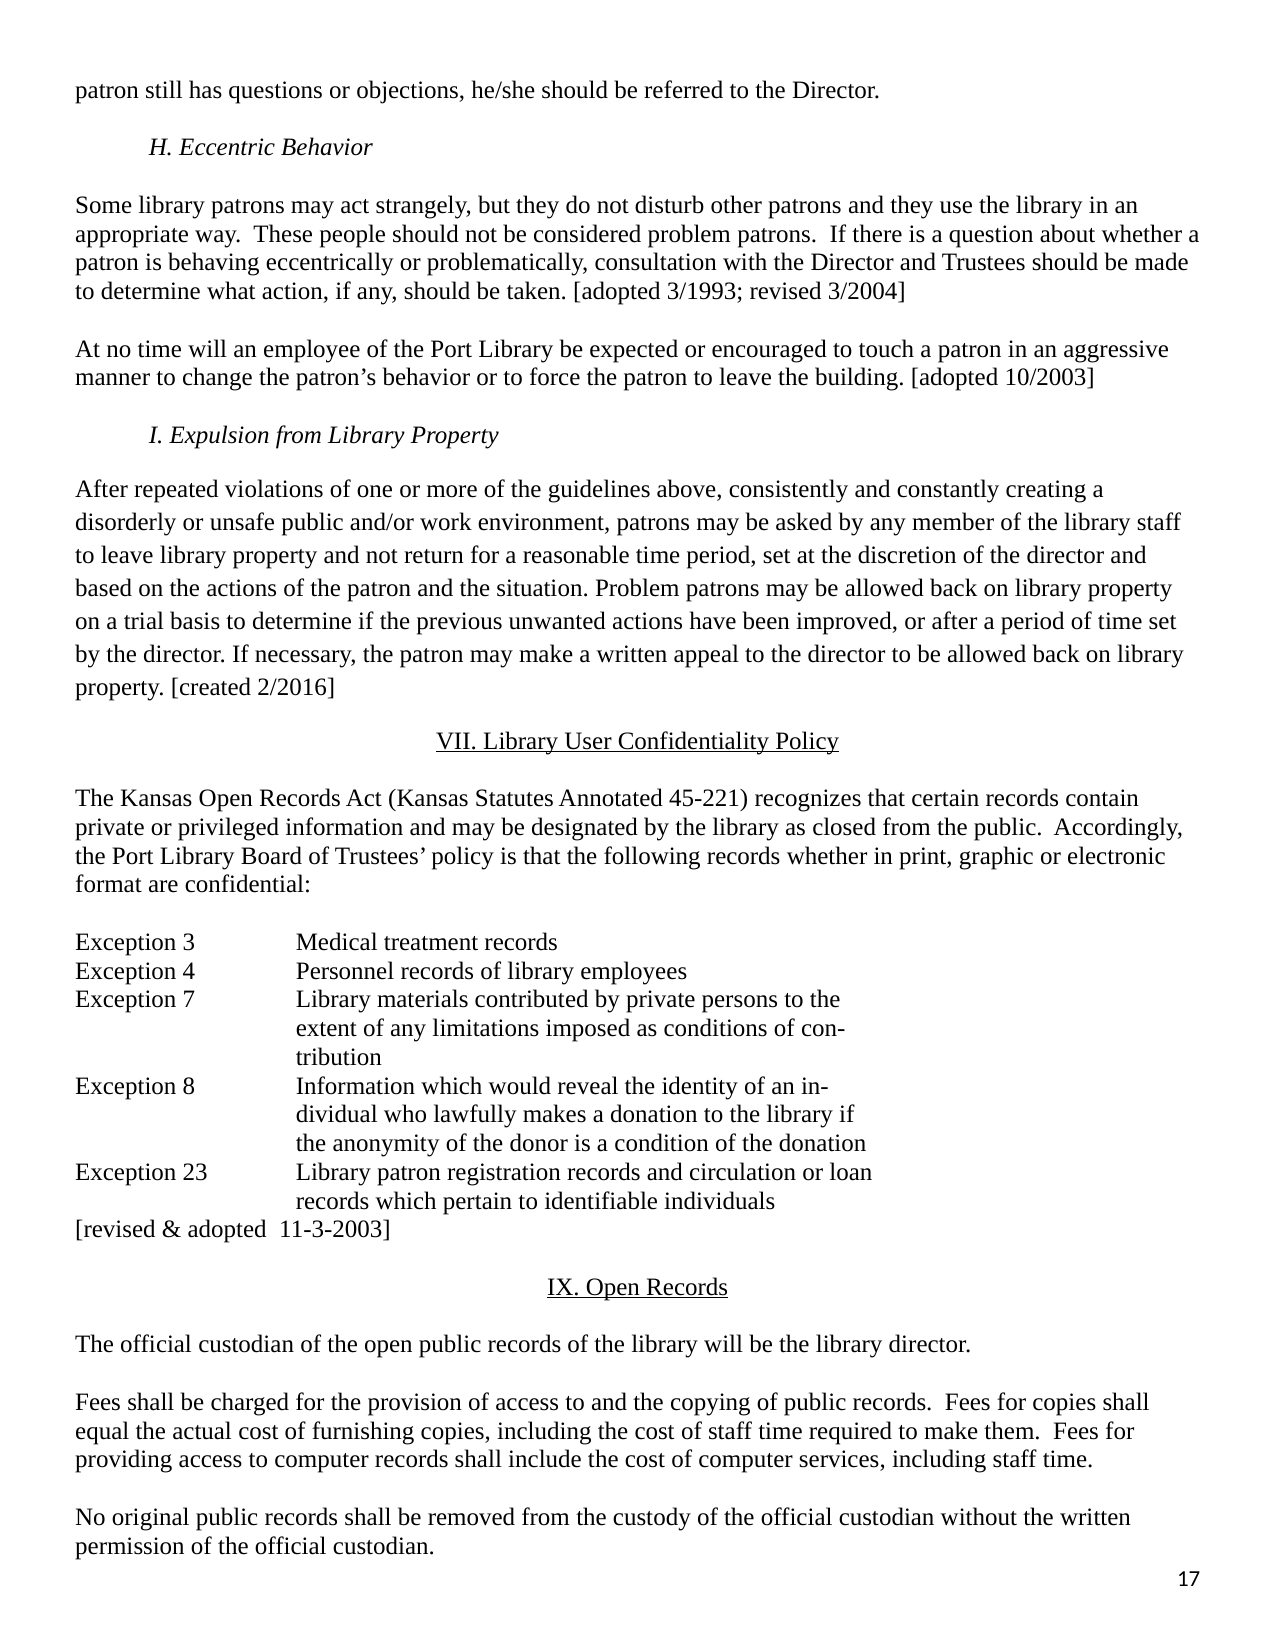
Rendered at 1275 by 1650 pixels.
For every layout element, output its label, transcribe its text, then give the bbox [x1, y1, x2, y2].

text Exception 3 Medical treatment records [75, 927, 1200, 956]
text records which pertain to identifiable individuals [75, 1186, 1200, 1214]
text I. Expulsion from Library Property [75, 420, 1200, 449]
text extent of any limitations imposed as conditions of con- [75, 1013, 1200, 1042]
text VII. Library User Confidentiality Policy [75, 726, 1200, 754]
text Exception 7 Library materials contributed by private persons to the [75, 984, 1200, 1013]
text At no time will an employee of the Port Library be expected or encouraged to touch a patron in an aggressive manner to change the patron’s behavior or to force the patron to leave the building. [adopted 10/2003] [75, 334, 1200, 391]
text Exception 4 Personnel records of library employees [75, 956, 1200, 984]
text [75, 75, 1200, 104]
text Fees shall be charged for the provision of access to and the copying of public records. Fees for copies shall equal the actual cost of furnishing copies, including the cost of staff time required to make them. Fees for providing access to computer records shall include the cost of computer services, including staff time. [75, 1387, 1200, 1473]
text dividual who lawfully makes a donation to the library if [75, 1099, 1200, 1128]
text Some library patrons may act strangely, but they do not disturb other patrons and they use the library in an appropriate way. These people should not be considered problem patrons. If there is a question about whether a patron is behaving eccentrically or problematically, consultation with the Director and Trustees should be made to determine what action, if any, should be taken. [adopted 3/1993; revised 3/2004] [75, 190, 1200, 305]
text IX. Open Records [75, 1272, 1200, 1301]
text Exception 8 Information which would reveal the identity of an in- [75, 1071, 1200, 1099]
text H. Eccentric Behavior [75, 132, 1200, 161]
text tribution [75, 1042, 1200, 1071]
text The official custodian of the open public records of the library will be the library director. [75, 1329, 1200, 1358]
text Exception 23 Library patron registration records and circulation or loan [75, 1157, 1200, 1186]
text the anonymity of the donor is a condition of the donation [75, 1128, 1200, 1157]
text [revised & adopted 11-3-2003] [75, 1214, 1200, 1243]
text The Kansas Open Records Act (Kansas Statutes Annotated 45-221) recognizes that certain records contain private or privileged information and may be designated by the library as closed from the public. Accordingly, the Port Library Board of Trustees’ policy is that the following records whether in print, graphic or electronic format are confidential: [75, 783, 1200, 898]
text No original public records shall be removed from the custody of the official custodian without the written permission of the official custodian. [75, 1502, 1200, 1559]
text After repeated violations of one or more of the guidelines above, consistently and constantly creating a disorderly or unsafe public and/or work environment, patrons may be asked by any member of the library staff to leave library property and not return for a reasonable time period, set at the discretion of the director and based on the actions of the patron and the situation. Problem patrons may be allowed back on library property on a trial basis to determine if the previous unwanted actions have been improved, or after a period of time set by the director. If necessary, the patron may make a written appeal to the director to be allowed back on library property. [created 2/2016] [75, 474, 1200, 701]
